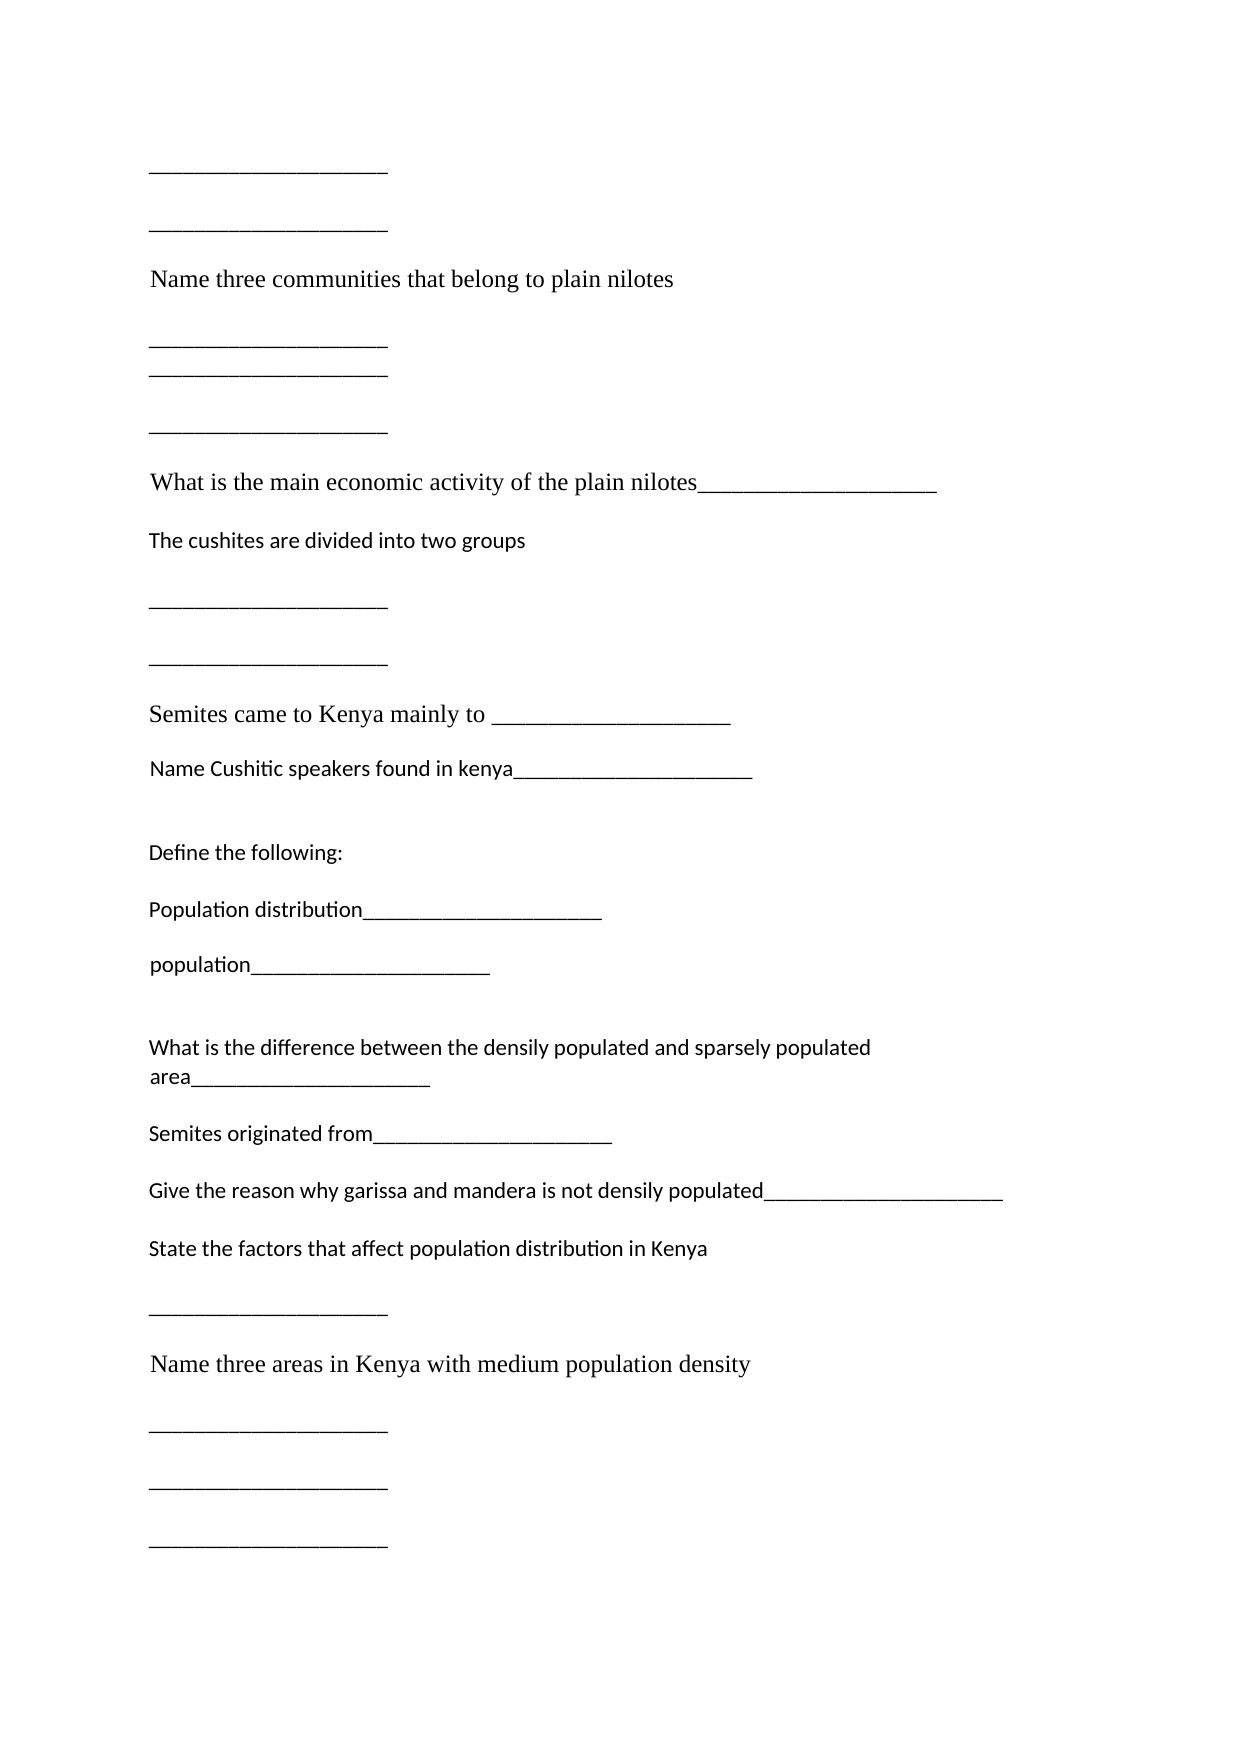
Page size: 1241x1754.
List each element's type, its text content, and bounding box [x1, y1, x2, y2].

text _____________________ [148, 207, 1086, 235]
text State the factors that affect population distribution in Kenya [148, 1234, 1086, 1262]
text The cushites are divided into two groups [148, 527, 1086, 554]
text Population distribution_____________________ population_____________________ [148, 895, 946, 978]
text _____________________ [148, 352, 1086, 380]
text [148, 149, 1086, 177]
text _____________________ [148, 1466, 1086, 1493]
text Semites originated from_____________________ [148, 1119, 1086, 1147]
text Define the following: [148, 838, 1086, 866]
text _____________________ [148, 584, 1086, 612]
text What is the difference between the densily populated and sparsely populated area_____________________ [148, 1033, 1086, 1090]
text Semites came to Kenya mainly to _____________________ Name Cushitic speakers found in kenya_____________________ [148, 699, 788, 782]
text Name three areas in Kenya with medium population density [150, 1349, 1084, 1377]
text Give the reason why garissa and mandera is not densily populated_____________________ [148, 1177, 1086, 1204]
text _____________________ [148, 409, 1086, 437]
text _____________________ [148, 1408, 1086, 1436]
text _____________________ [148, 1291, 1086, 1319]
text _____________________ [148, 323, 1086, 352]
text _____________________ [148, 641, 1086, 669]
text Name three communities that belong to plain nilotes [150, 264, 1084, 293]
text What is the main economic activity of the plain nilotes_____________________ [150, 467, 1084, 496]
text _____________________ [148, 1523, 1086, 1551]
